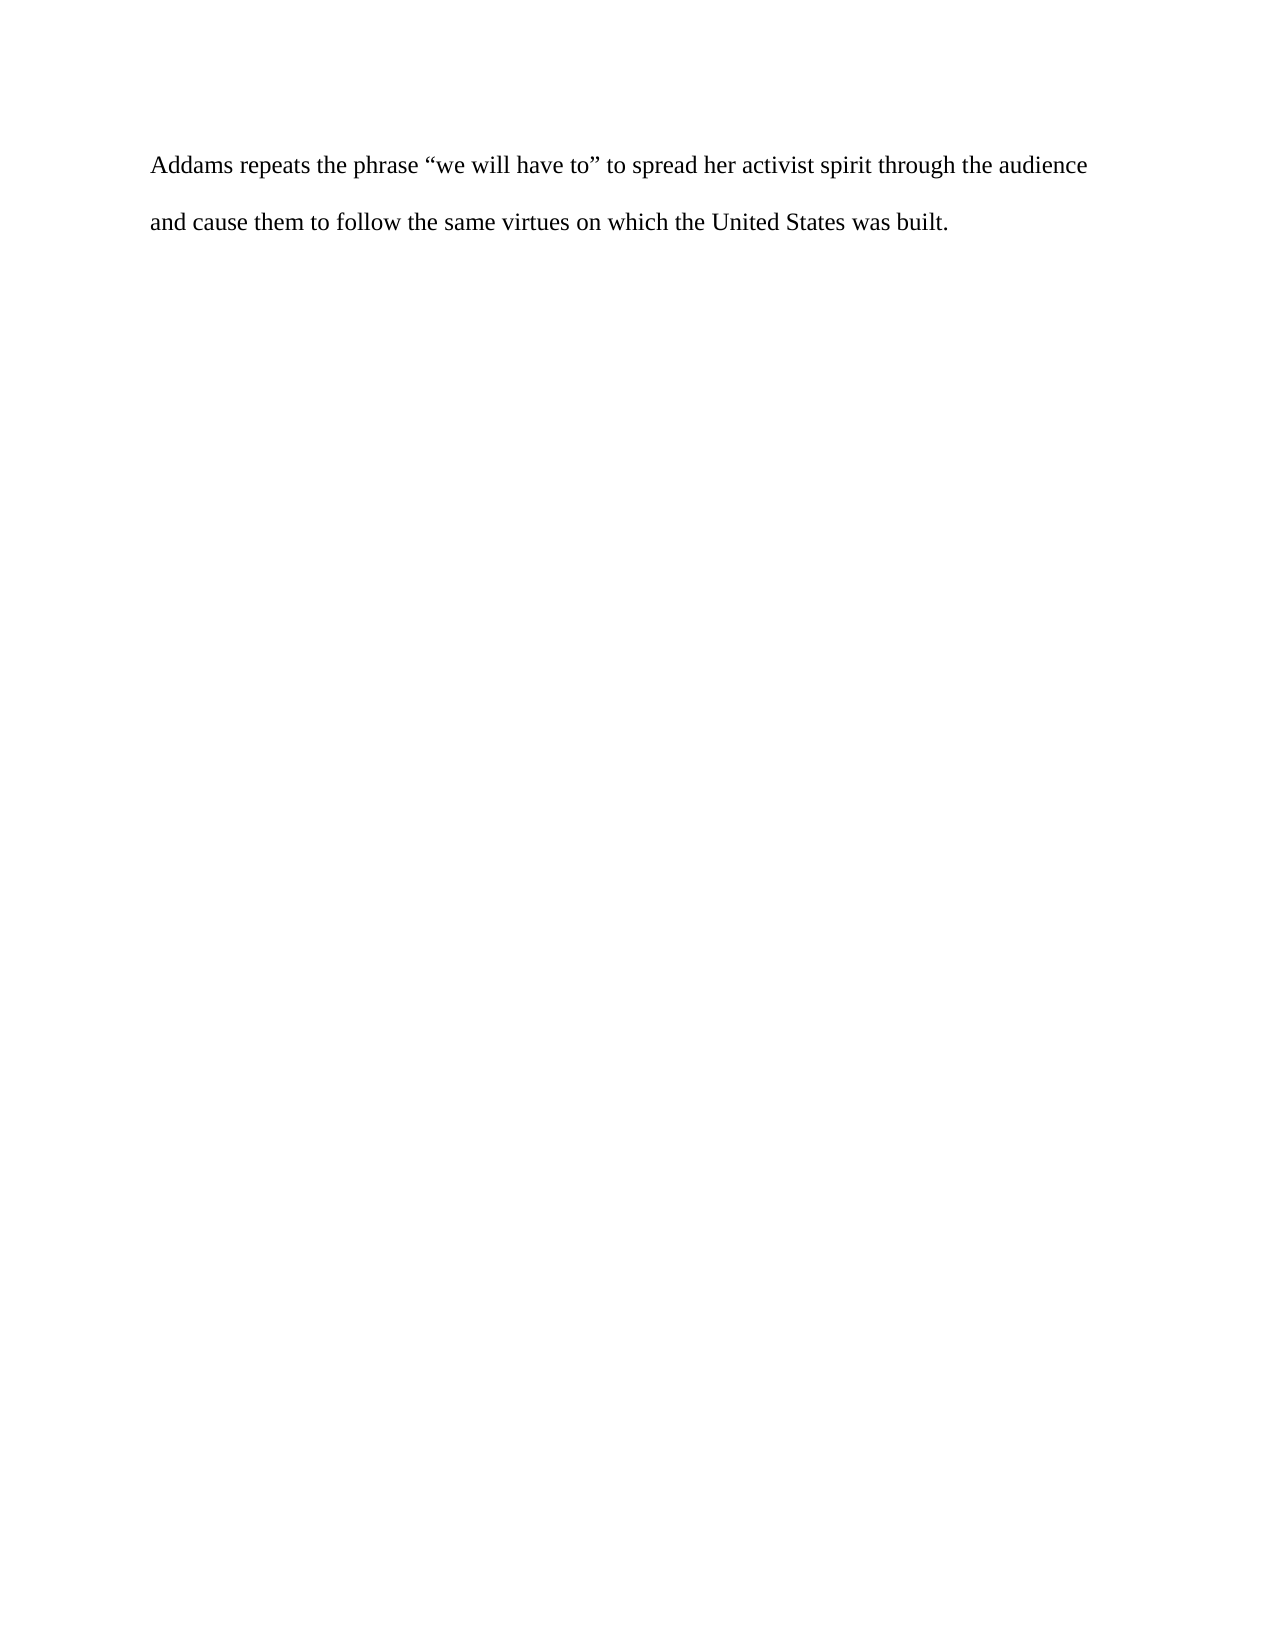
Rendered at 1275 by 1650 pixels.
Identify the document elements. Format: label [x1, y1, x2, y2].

text [150, 150, 1125, 236]
